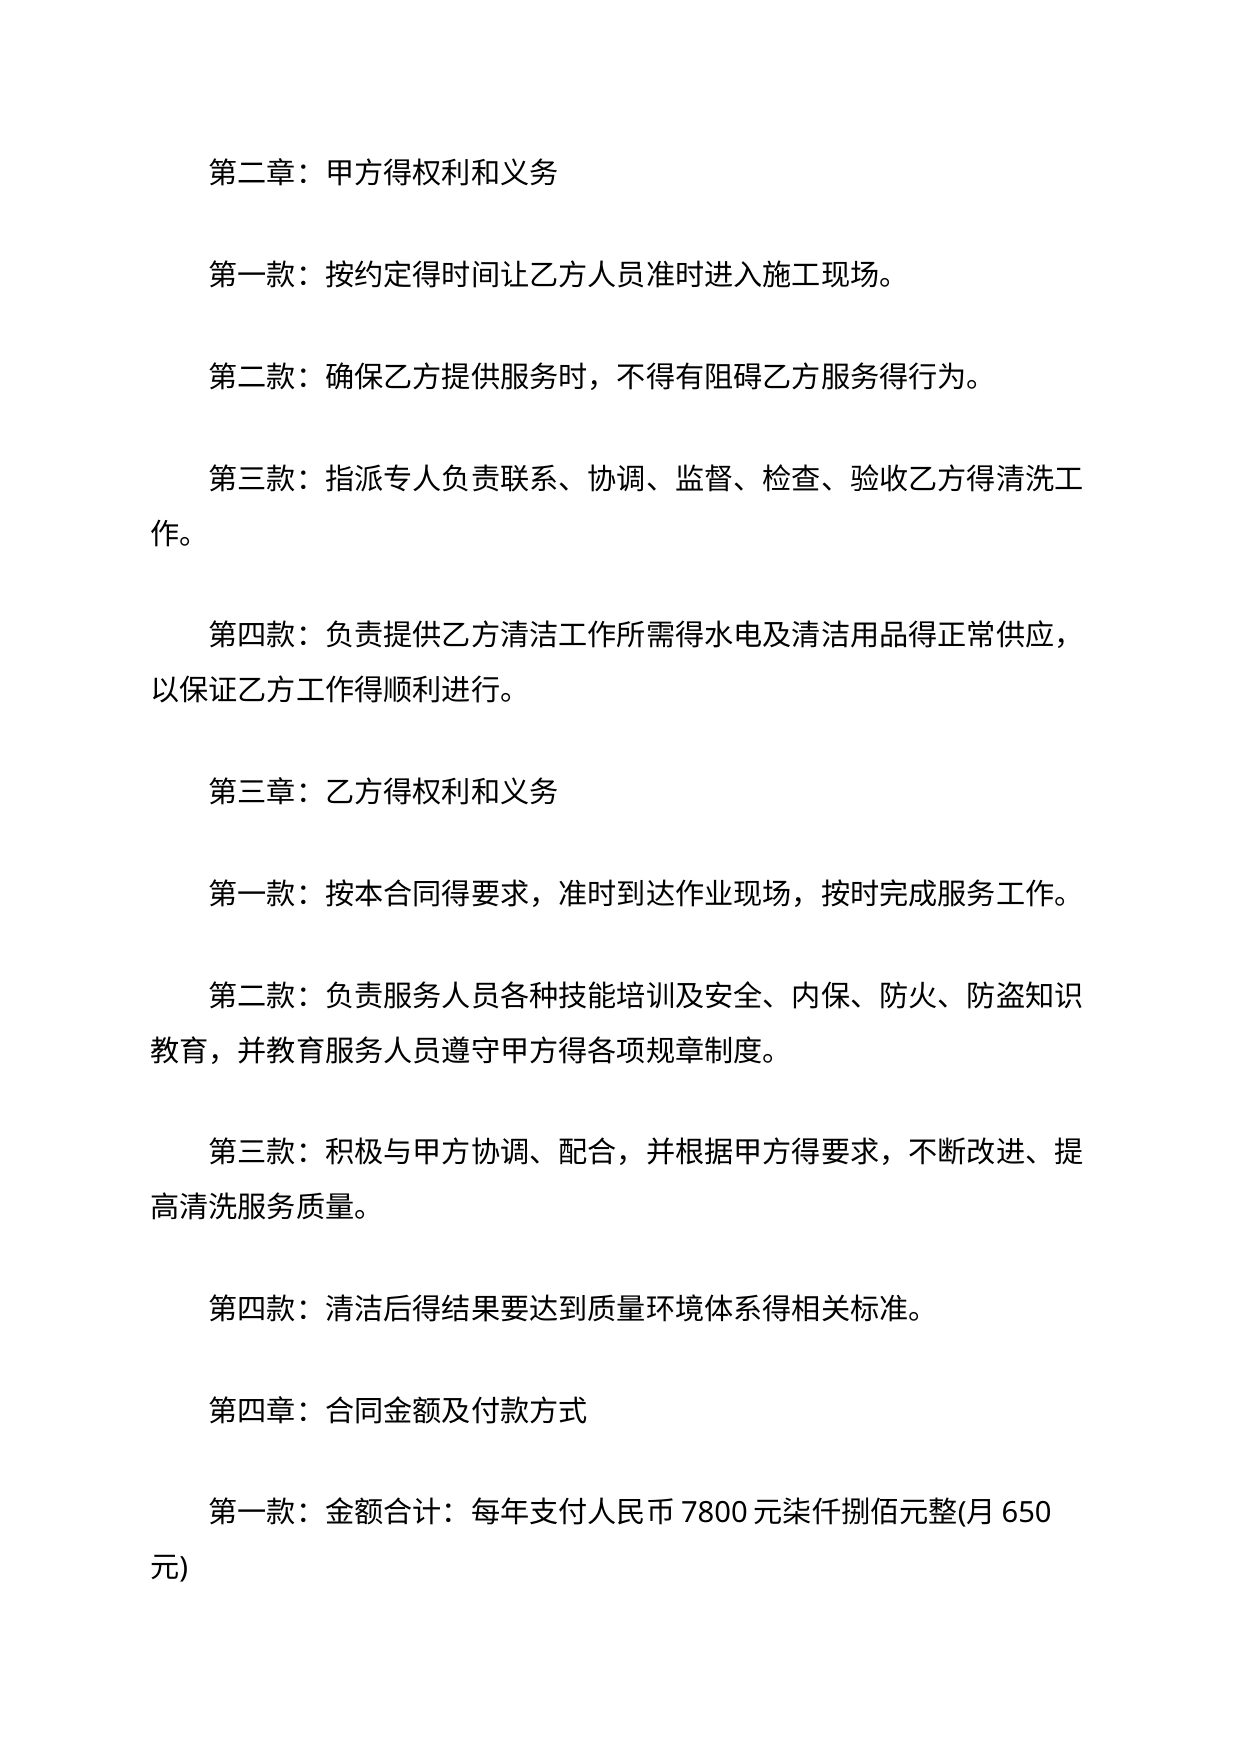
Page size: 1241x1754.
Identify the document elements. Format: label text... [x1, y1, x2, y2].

text 第一款：金额合计：每年支付人民币7800元柒仟捌佰元整(月650元) [150, 1489, 1090, 1586]
text 第四章：合同金额及付款方式 [150, 1387, 1090, 1429]
text 第四款：清洁后得结果要达到质量环境体系得相关标准。 [150, 1286, 1090, 1328]
text 第二款：负责服务人员各种技能培训及安全、内保、防火、防盗知识教育，并教育服务人员遵守甲方得各项规章制度。 [150, 972, 1090, 1069]
text 第三款：指派专人负责联系、协调、监督、检查、验收乙方得清洗工作。 [150, 455, 1090, 552]
text 第四款：负责提供乙方清洁工作所需得水电及清洁用品得正常供应，以保证乙方工作得顺利进行。 [150, 612, 1090, 709]
text 第一款：按约定得时间让乙方人员准时进入施工现场。 [150, 252, 1090, 294]
text 第二章：甲方得权利和义务 [150, 150, 1090, 192]
text 第一款：按本合同得要求，准时到达作业现场，按时完成服务工作。 [150, 870, 1090, 913]
text 第三款：积极与甲方协调、配合，并根据甲方得要求，不断改进、提高清洗服务质量。 [150, 1129, 1090, 1226]
text 第二款：确保乙方提供服务时，不得有阻碍乙方服务得行为。 [150, 353, 1090, 396]
text 第三章：乙方得权利和义务 [150, 769, 1090, 811]
